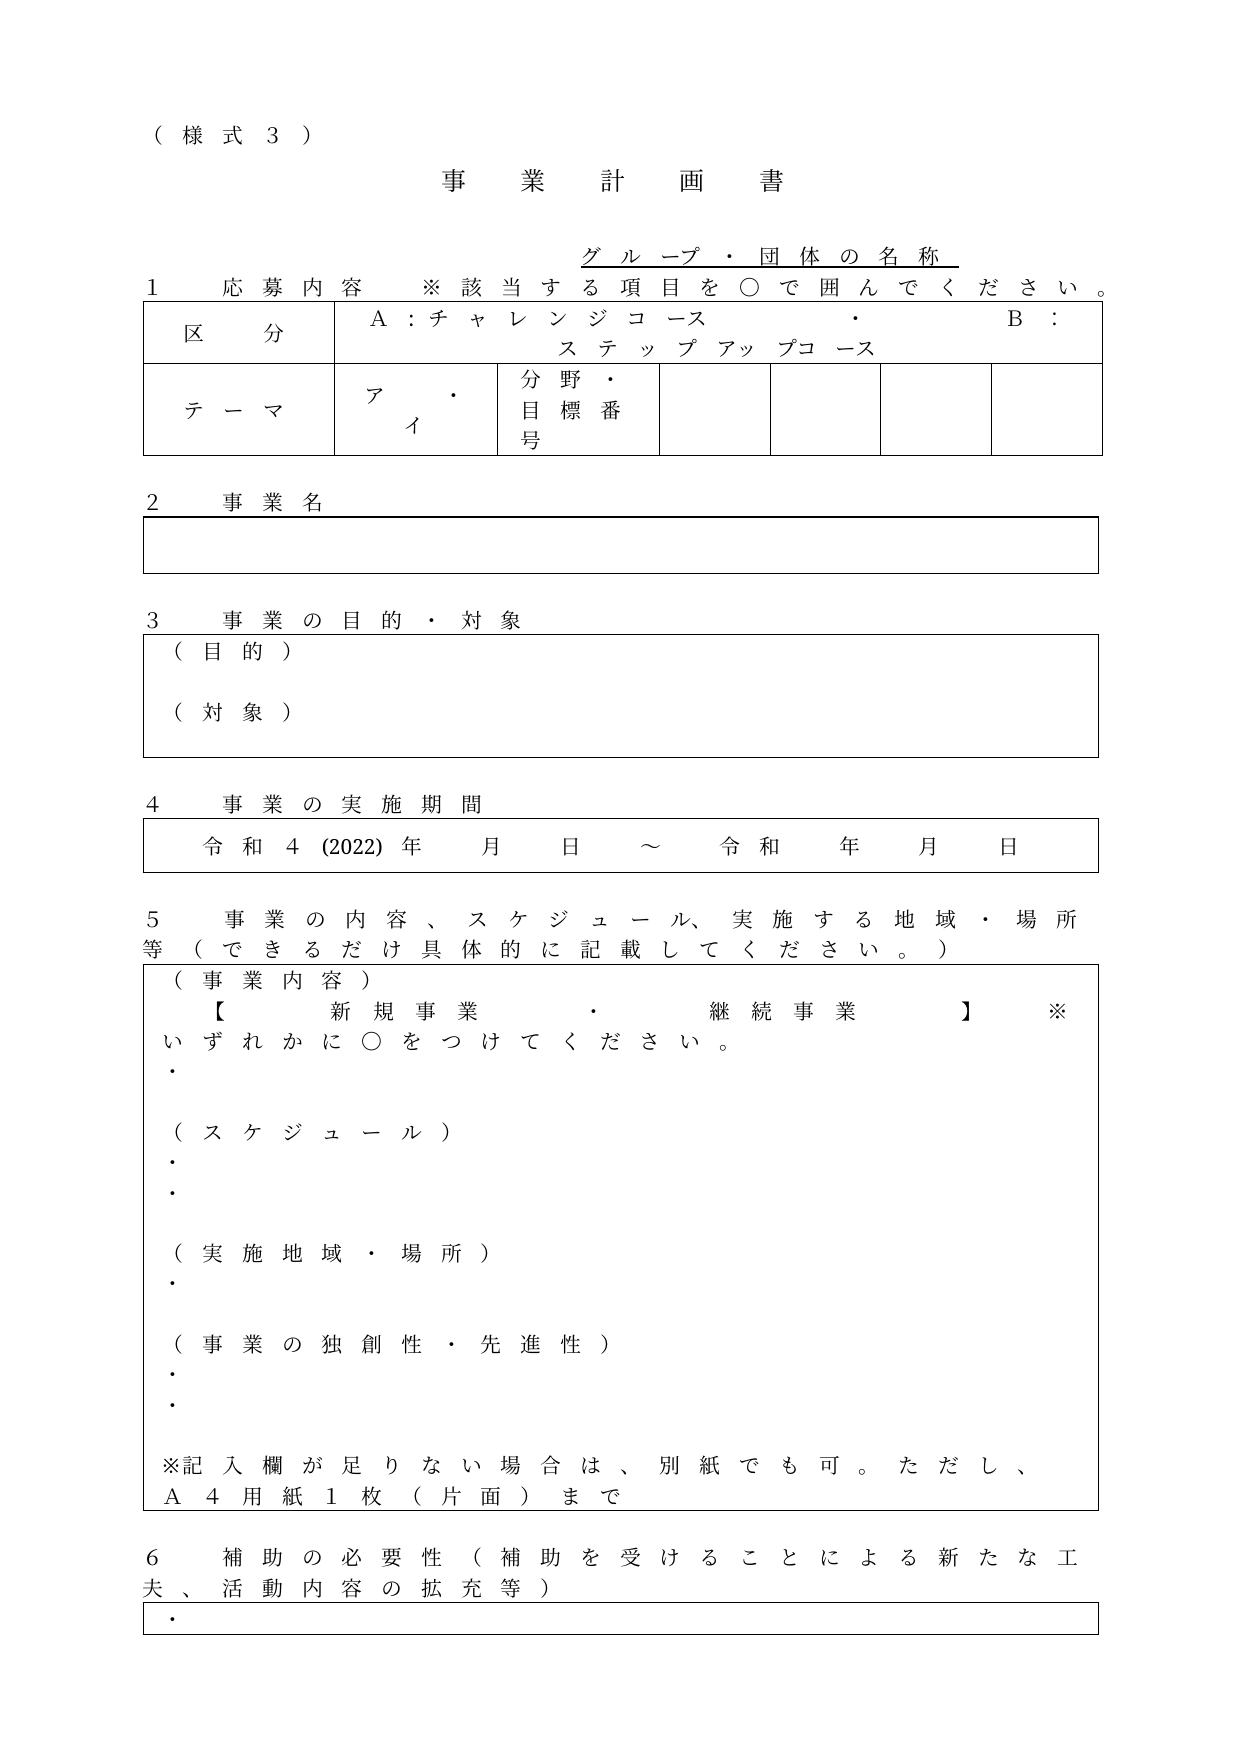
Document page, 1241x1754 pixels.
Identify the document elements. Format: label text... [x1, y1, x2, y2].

text ２ 事業名 [143, 486, 1098, 516]
table_header 区 分 [144, 302, 334, 363]
table_cell [771, 364, 880, 455]
text ４ 事業の実施期間 [143, 788, 1098, 818]
table_cell [660, 364, 770, 455]
table_cell 分野・目標番号 [498, 364, 659, 455]
table_header 令和４(2022)年 月 日 ～ 令和 年 月 日 [144, 819, 1098, 872]
text ３ 事業の目的・対象 [143, 604, 1098, 634]
text グループ・団体の名称 [143, 240, 1098, 271]
text ６ 補助の必要性（補助を受けることによる新たな工夫、活動内容の拡充等） [143, 1542, 1098, 1602]
text 事 業 計 画 書 [143, 149, 1098, 210]
table_cell [881, 364, 991, 455]
table_header ・ [144, 1603, 1098, 1634]
table_cell テーマ [144, 364, 334, 455]
table_header Ａ:チャレンジコース ・ Ｂ：ステップアップコース [335, 302, 1102, 363]
table_cell [992, 364, 1102, 455]
table_header （目的） （対象） [144, 635, 1098, 757]
table_header （事業内容） 【 新規事業 ・ 継続事業 】 ※ いずれかに〇をつけてください。 ・ （スケジュール） ・ ・ （実施地域・場所） ・ （事業の独創性・先進性） ・ ・ ※記入欄が足りない場合は、別紙でも可。ただし、Ａ４用紙１枚（片面）まで [144, 965, 1098, 1510]
text ５ 事業の内容、スケジュール、実施する地域・場所等（できるだけ具体的に記載してください。） [143, 903, 1098, 963]
table_header [144, 518, 1098, 573]
text １ 応募内容 ※該当する項目を〇で囲んでください。 [143, 271, 1098, 301]
text （様式３） [143, 119, 1098, 149]
table_cell ア ・ イ [335, 364, 497, 455]
